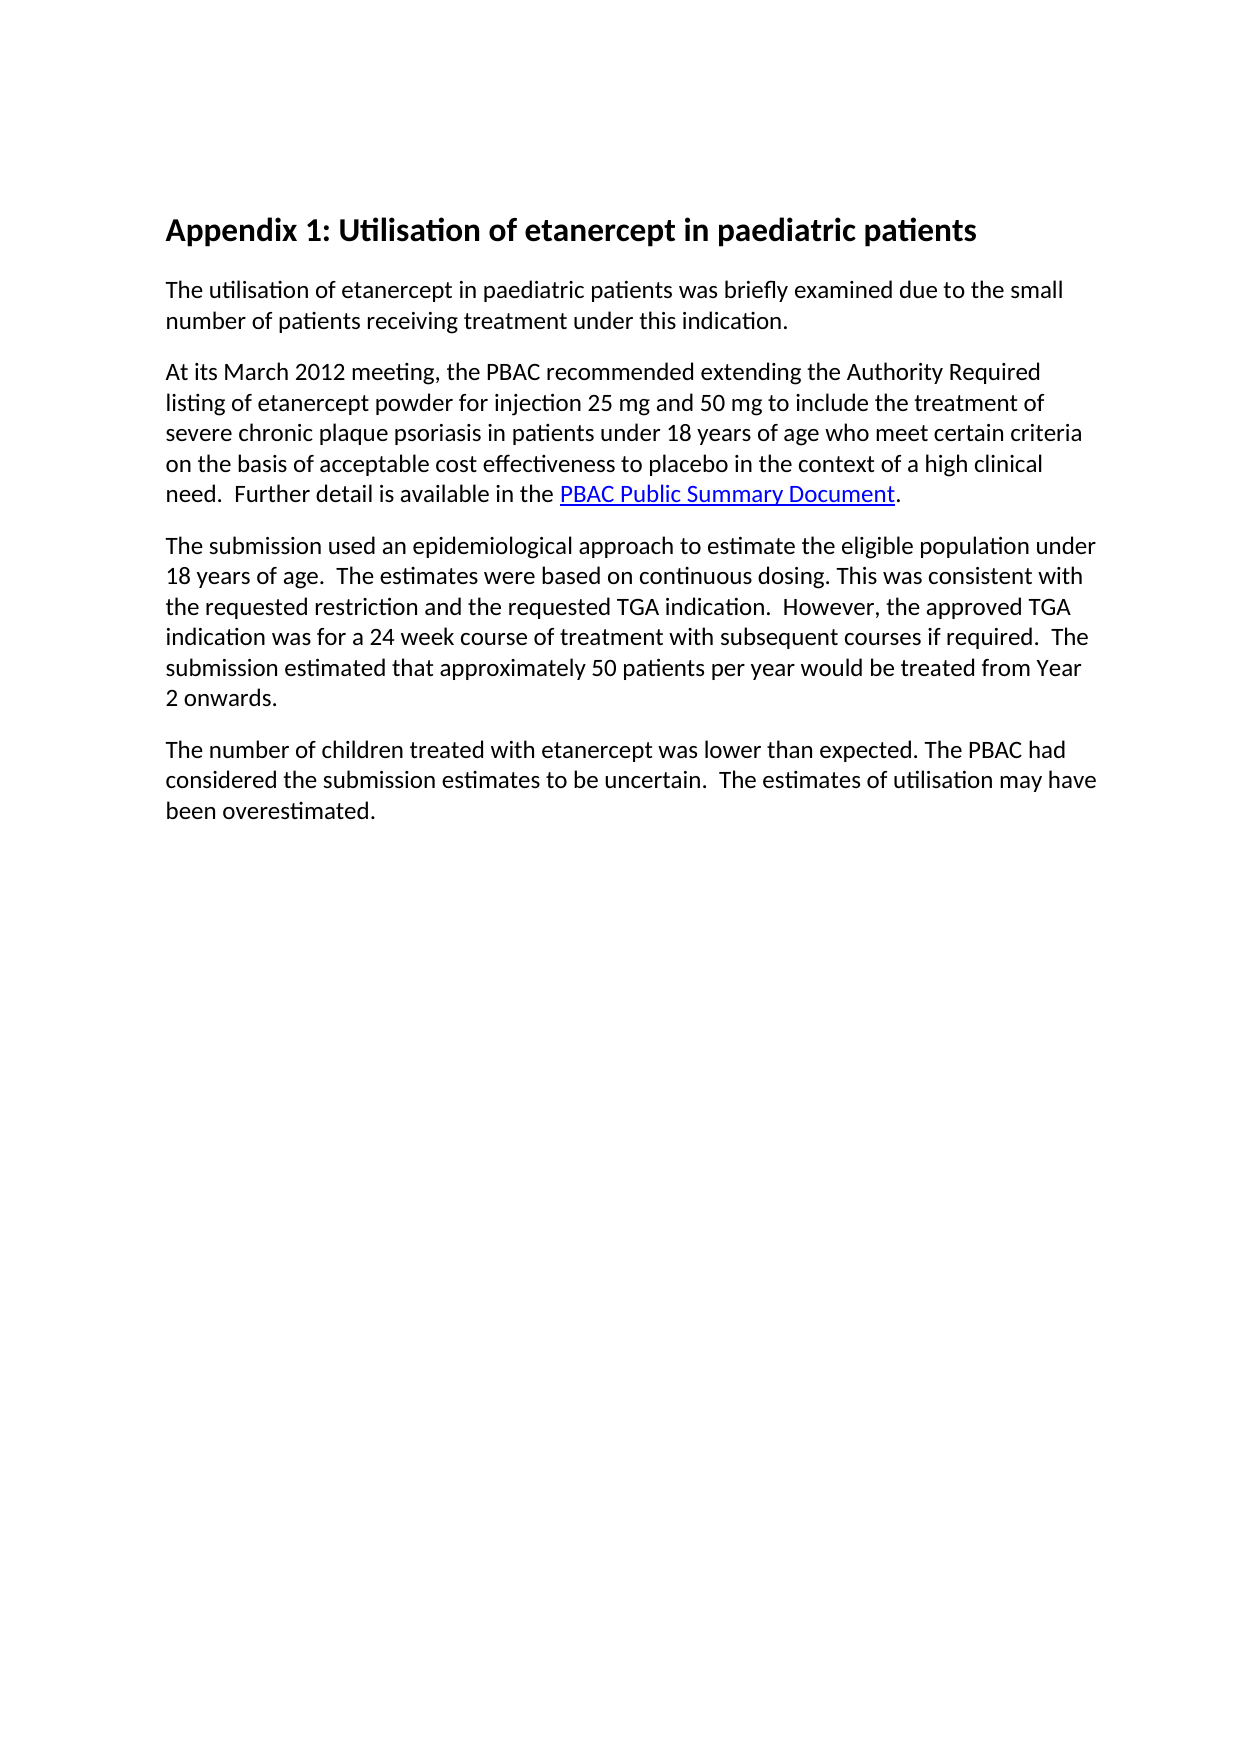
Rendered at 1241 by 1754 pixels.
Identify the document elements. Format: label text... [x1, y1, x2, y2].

subtitle Appendix 1: Utilisation of etanercept in paediatric patients [165, 209, 1098, 249]
text The utilisation of etanercept in paediatric patients was briefly examined due to the small number of patients receiving treatment under this indication. [165, 274, 1098, 336]
text The submission used an epidemiological approach to estimate the eligible population under 18 years of age. The estimates were based on continuous dosing. This was consistent with the requested restriction and the requested TGA indication. However, the approved TGA indication was for a 24 week course of treatment with subsequent courses if required. The submission estimated that approximately 50 patients per year would be treated from Year 2 onwards. [165, 530, 1098, 713]
text At its March 2012 meeting, the PBAC recommended extending the Authority Required listing of etanercept powder for injection 25 mg and 50 mg to include the treatment of severe chronic plaque psoriasis in patients under 18 years of age who meet certain criteria on the basis of acceptable cost effectiveness to placebo in the context of a high clinical need. Further detail is available in the PBAC Public Summary Document. [165, 356, 1098, 509]
text The number of children treated with etanercept was lower than expected. The PBAC had considered the submission estimates to be uncertain. The estimates of utilisation may have been overestimated. [165, 734, 1098, 825]
